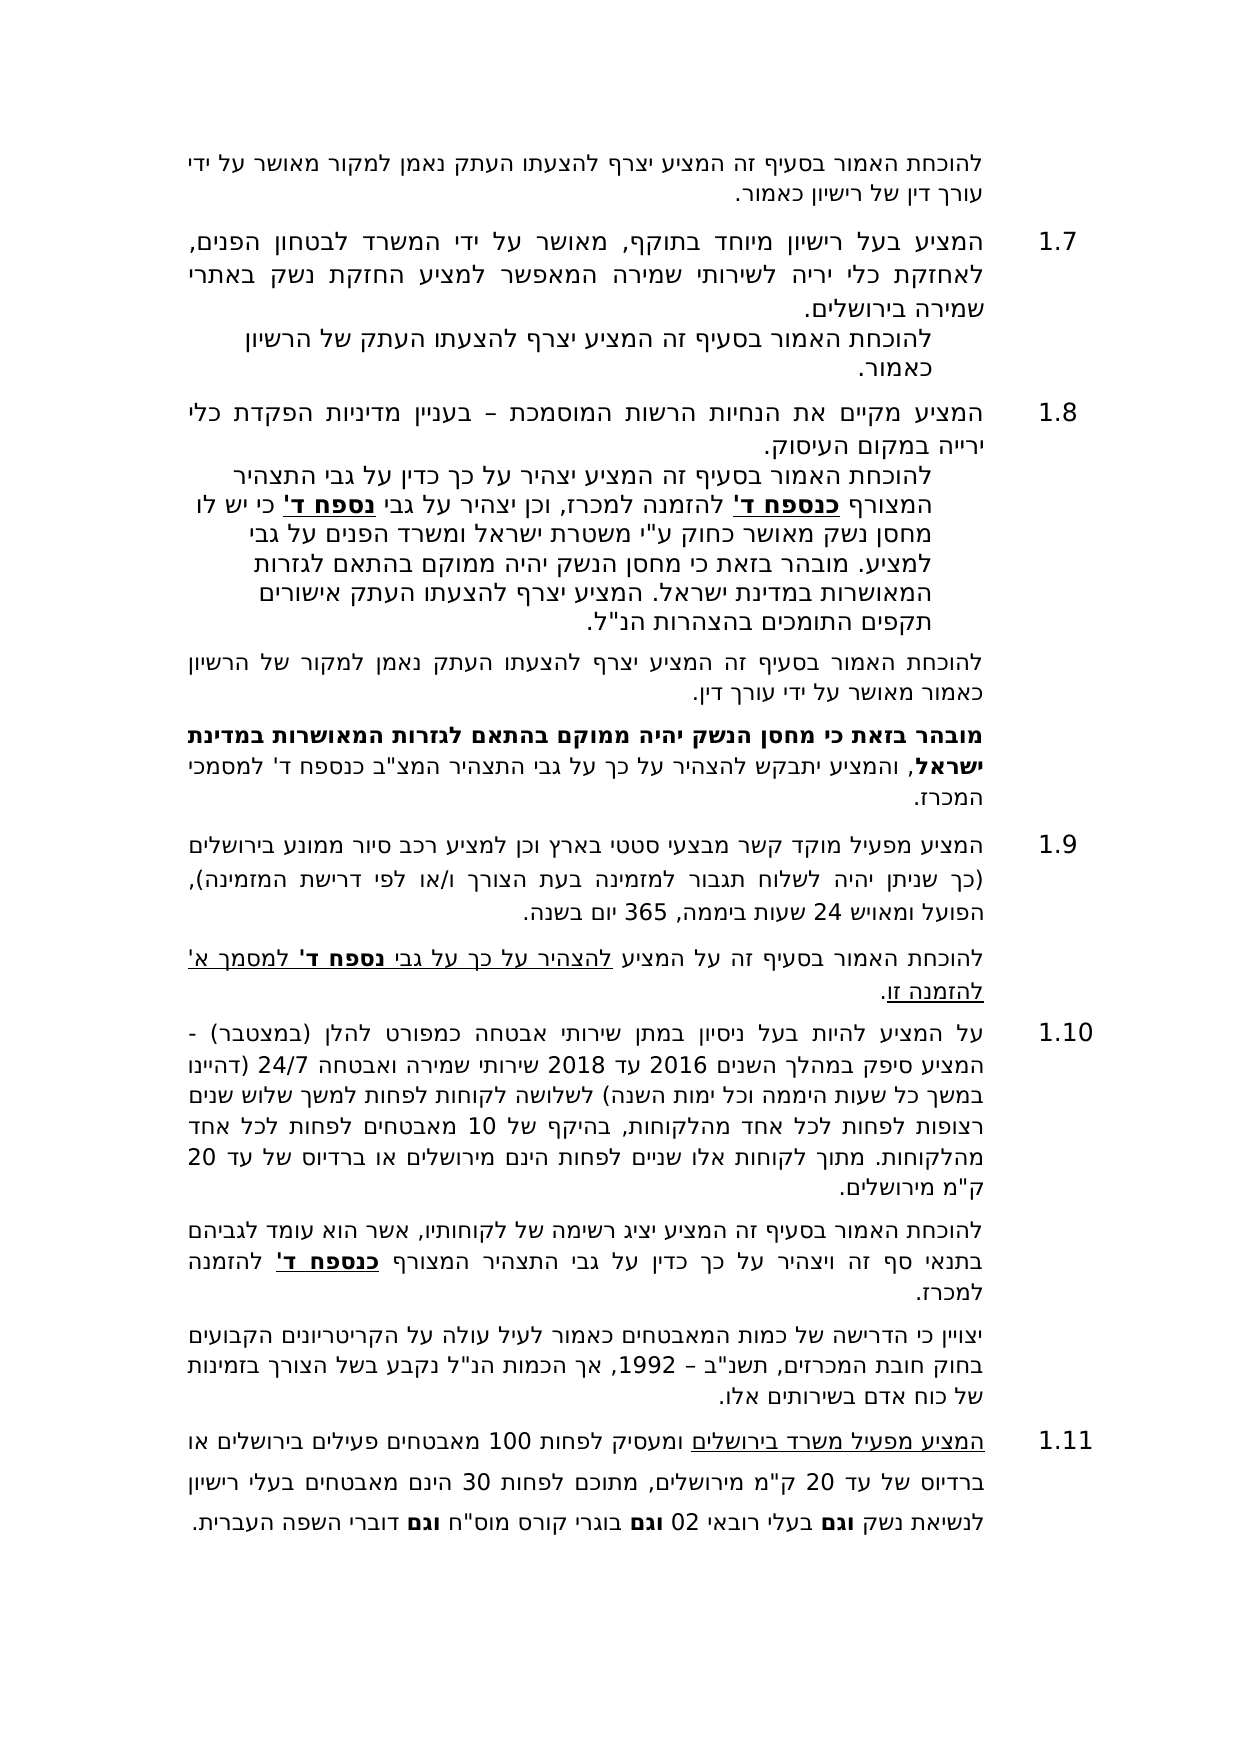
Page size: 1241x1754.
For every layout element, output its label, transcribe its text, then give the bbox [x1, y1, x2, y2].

list המציע בעל רישיון מיוחד בתוקף, מאושר על ידי המשרד לבטחון הפנים, לאחזקת כלי יריה לשירותי שמירה המאפשר למציע החזקת נשק באתרי שמירה בירושלים. [187, 224, 1038, 324]
list המציע מפעיל משרד בירושלים ומעסיק לפחות 100 מאבטחים פעילים בירושלים או ברדיוס של עד 20 ק"מ מירושלים, מתוכם לפחות 30 הינם מאבטחים בעלי רישיון לנשיאת נשק וגם בעלי רובאי 02 וגם בוגרי קורס מוס"ח וגם דוברי השפה העברית. [187, 1426, 1038, 1535]
list להוכחת האמור בסעיף זה המציע יצרף להצעתו העתק נאמן למקור מאושר על ידי עורך דין של רישיון כאמור. [187, 150, 984, 207]
list על המציע להיות בעל ניסיון במתן שירותי אבטחה כמפורט להלן (במצטבר) - המציע סיפק במהלך השנים 2016 עד 2018 שירותי שמירה ואבטחה 24/7 (דהיינו במשך כל שעות היממה וכל ימות השנה) לשלושה לקוחות לפחות למשך שלוש שנים רצופות לפחות לכל אחד מהלקוחות, בהיקף של 10 מאבטחים לפחות לכל אחד מהלקוחות. מתוך לקוחות אלו שניים לפחות הינם מירושלים או ברדיוס של עד 20 ק"מ מירושלים. [187, 1019, 1038, 1201]
list המציע מפעיל מוקד קשר מבצעי סטטי בארץ וכן למציע רכב סיור ממונע בירושלים (כך שניתן יהיה לשלוח תגבור למזמינה בעת הצורך ו/או לפי דרישת המזמינה), הפועל ומאויש 24 שעות ביממה, 365 יום בשנה. [187, 827, 1038, 927]
text להוכחת האמור בסעיף זה המציע יצרף להצעתו העתק של הרשיון כאמור. [187, 324, 933, 382]
list להוכחת האמור בסעיף זה על המציע להצהיר על כך על גבי נספח ד' למסמך א' להזמנה זו. [187, 939, 984, 1006]
text להוכחת האמור בסעיף זה המציע יצהיר על כך כדין על גבי התצהיר המצורף כנספח ד' להזמנה למכרז, וכן יצהיר על גבי נספח ד' כי יש לו מחסן נשק מאושר כחוק ע"י משטרת ישראל ומשרד הפנים על גבי למציע. מובהר בזאת כי מחסן הנשק יהיה ממוקם בהתאם לגזרות המאושרות במדינת ישראל. המציע יצרף להצעתו העתק אישורים תקפים התומכים בהצהרות הנ"ל. [187, 461, 933, 636]
list המציע מקיים את הנחיות הרשות המוסמכת – בעניין מדיניות הפקדת כלי ירייה במקום העיסוק. [187, 394, 1038, 461]
list להוכחת האמור בסעיף זה המציע יציג רשימה של לקוחותיו, אשר הוא עומד לגביהם בתנאי סף זה ויצהיר על כך כדין על גבי התצהיר המצורף כנספח ד' להזמנה למכרז. [187, 1217, 984, 1305]
list מובהר בזאת כי מחסן הנשק יהיה ממוקם בהתאם לגזרות המאושרות במדינת ישראל, והמציע יתבקש להצהיר על כך על גבי התצהיר המצ"ב כנספח ד' למסמכי המכרז. [187, 723, 984, 811]
list להוכחת האמור בסעיף זה המציע יצרף להצעתו העתק נאמן למקור של הרשיון כאמור מאושר על ידי עורך דין. [187, 649, 984, 706]
